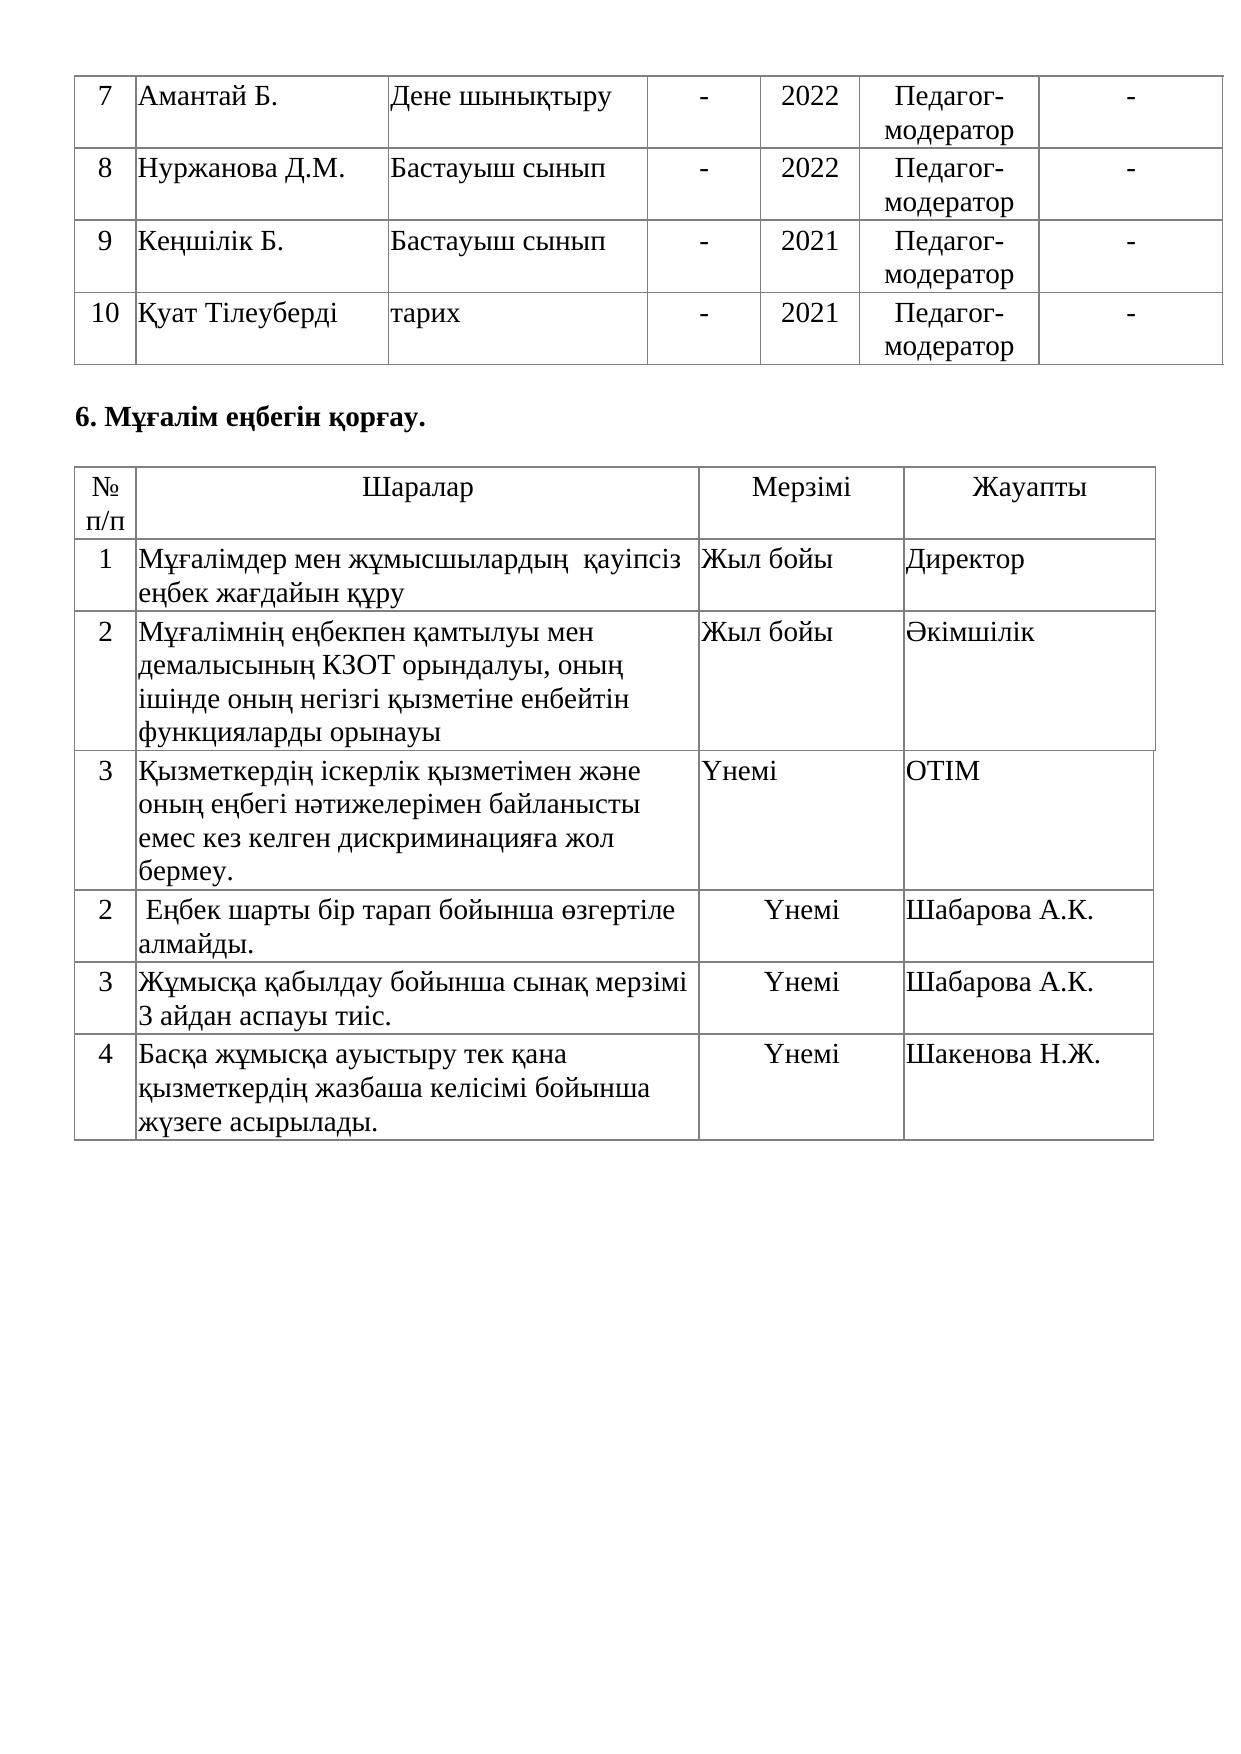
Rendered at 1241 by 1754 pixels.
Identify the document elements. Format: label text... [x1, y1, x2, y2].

table_cell Нуржанова Д.М. [137, 149, 388, 219]
text 6. Мұғалім еңбегін қорғау. [75, 399, 1165, 432]
table_cell - [1040, 221, 1222, 292]
table_cell Шабарова А.К. [905, 963, 1153, 1033]
table_cell Еңбек шарты бір тарап бойынша өзгертіле алмайды. [137, 891, 698, 961]
table_cell 9 [75, 221, 135, 292]
table_cell Үнемі [700, 963, 903, 1033]
table_cell Дене шынықтыру [389, 77, 647, 147]
table_cell - [648, 221, 760, 292]
table_cell Үнемі [700, 751, 903, 889]
table_cell тарих [389, 293, 647, 364]
table_cell 2 [75, 612, 135, 749]
table_cell Басқа жұмысқа ауыстыру тек қана қызметкердің жазбаша келісімі бойынша жүзеге асырылады. [137, 1035, 698, 1139]
table_cell - [648, 149, 760, 219]
table_cell Жұмысқа қабылдау бойынша сынақ мерзімі 3 айдан аспауы тиіс. [137, 963, 698, 1033]
table_cell Шакенова Н.Ж. [905, 1035, 1153, 1139]
table_cell - [1040, 293, 1222, 364]
table_cell Педагог-модератор [860, 149, 1038, 219]
table_cell Педагог-модератор [860, 77, 1038, 147]
table_cell Қызметкердің іскерлік қызметімен және оның еңбегі нәтижелерімен байланысты емес кез келген дискриминацияға жол бермеу. [137, 751, 698, 889]
table_cell Жыл бойы [700, 540, 903, 610]
table_cell Педагог-модератор [860, 293, 1038, 364]
table_cell Жыл бойы [700, 612, 903, 749]
table_cell Мұғалімдер мен жұмысшылардың қауіпсіз еңбек жағдайын құру [137, 540, 698, 610]
table_header Шаралар [137, 468, 698, 538]
table_cell Бастауыш сынып [389, 221, 647, 292]
table_cell Әкімшілік [905, 612, 1155, 749]
table_cell Мұғалімнің еңбекпен қамтылуы мен демалысының КЗОТ орындалуы, оның ішінде оның негізгі қызметіне енбейтін функцияларды орынауы [137, 612, 698, 749]
table_cell 2 [75, 891, 135, 961]
table_cell Педагог-модератор [860, 221, 1038, 292]
table_cell 7 [75, 77, 135, 147]
table_cell Үнемі [700, 891, 903, 961]
table_cell Шабарова А.К. [905, 891, 1153, 961]
table_cell 10 [75, 293, 135, 364]
table_cell Үнемі [700, 1035, 903, 1139]
table_cell 2022 [761, 149, 859, 219]
table_cell - [1040, 77, 1222, 147]
table_cell 2021 [761, 221, 859, 292]
table_header Жауапты [905, 468, 1155, 538]
table_cell 3 [75, 963, 135, 1033]
table_cell Амантай Б. [137, 77, 388, 147]
table_cell Директор [905, 540, 1155, 610]
table_cell - [648, 77, 760, 147]
table_header Мерзімі [700, 468, 903, 538]
table_cell 2022 [761, 77, 859, 147]
table_cell 8 [75, 149, 135, 219]
table_cell Қуат Тілеуберді [137, 293, 388, 364]
table_cell - [648, 293, 760, 364]
table_cell 2021 [761, 293, 859, 364]
table_cell 3 [75, 751, 135, 889]
table_header № п/п [75, 468, 135, 538]
table_cell Кеңшілік Б. [137, 221, 388, 292]
table_cell 4 [75, 1035, 135, 1139]
table_cell Бастауыш сынып [389, 149, 647, 219]
table_cell ОТІМ [905, 751, 1153, 889]
table_cell 1 [75, 540, 135, 610]
table_cell - [1040, 149, 1222, 219]
